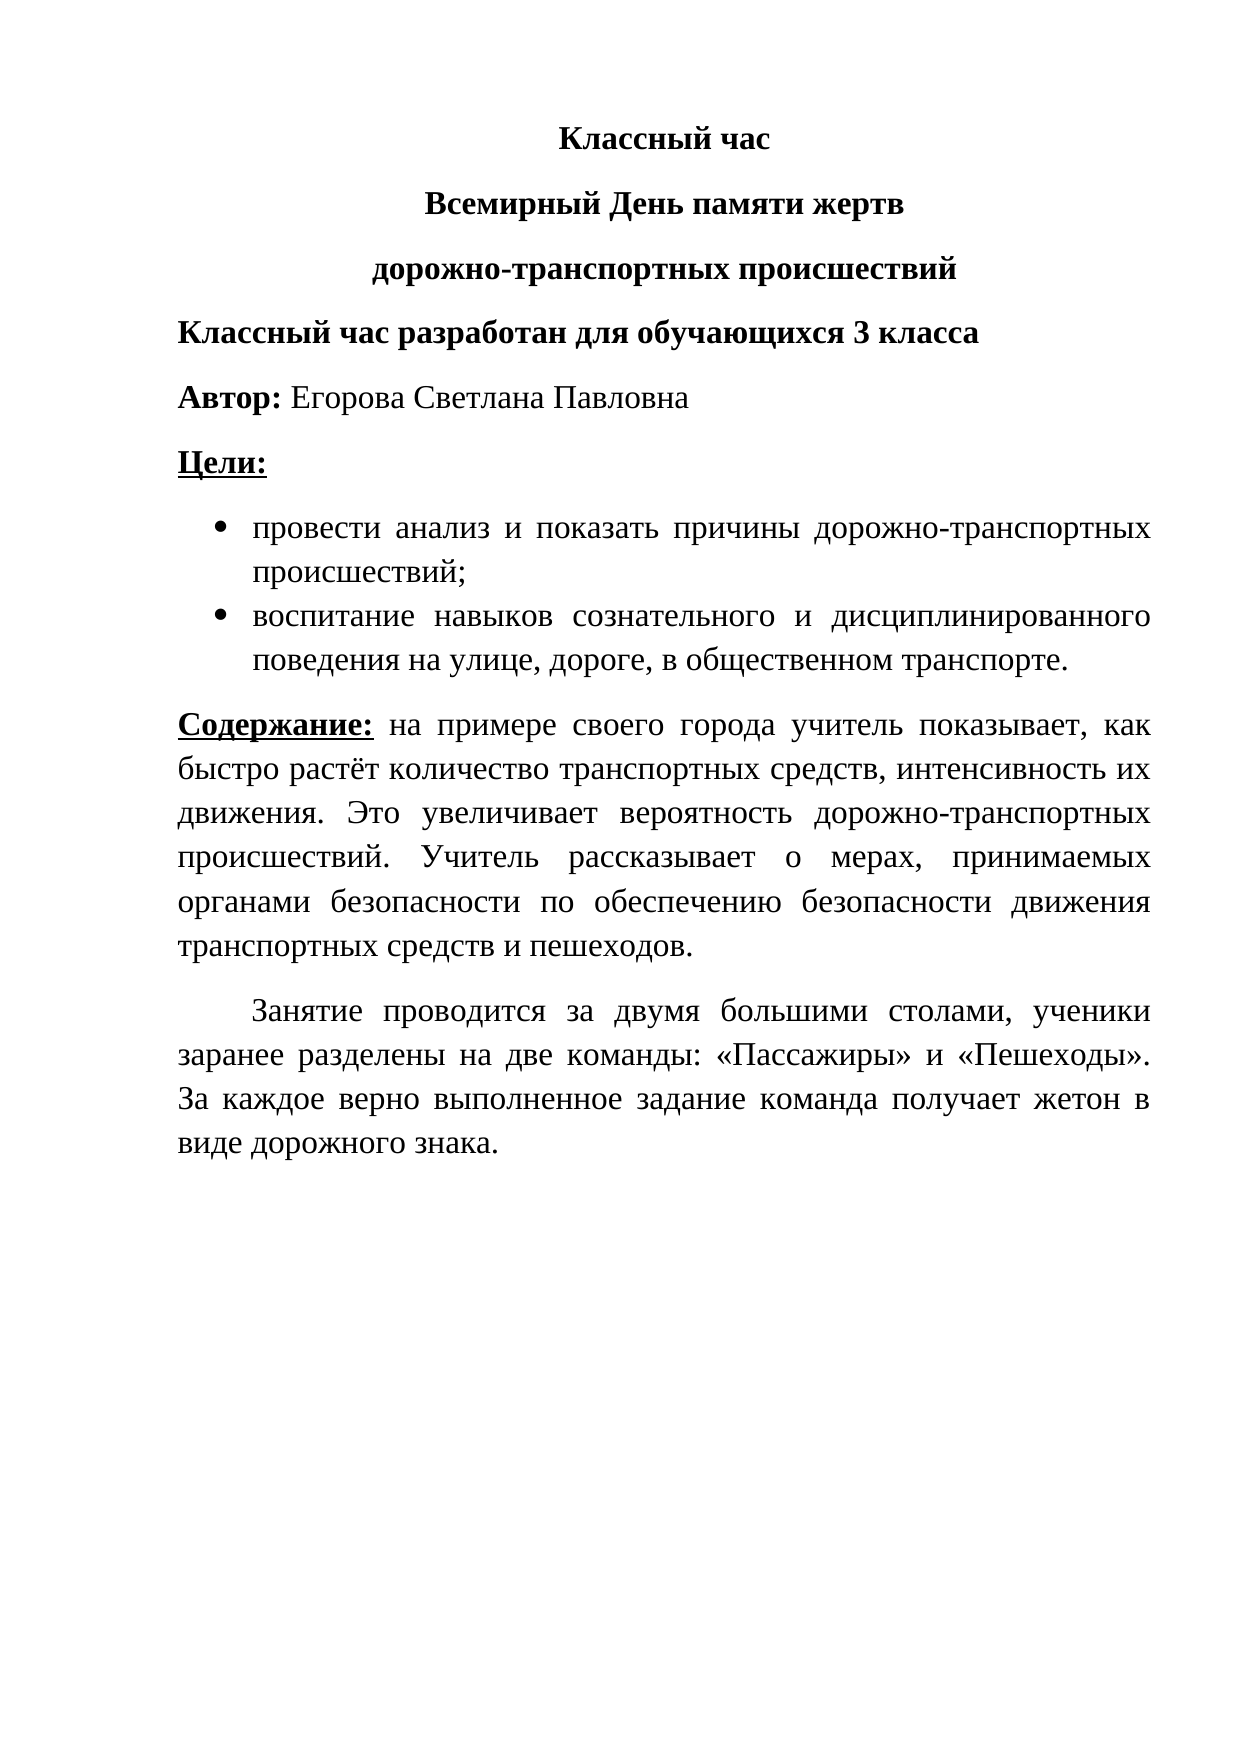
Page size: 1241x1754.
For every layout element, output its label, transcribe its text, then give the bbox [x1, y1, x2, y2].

list воспитание навыков сознательного и дисциплинированного поведения на улице, дороге, в общественном транспорте. [215, 596, 1152, 678]
text Занятие проводится за двумя большими столами, ученики заранее разделены на две команды: «Пассажиры» и «Пешеходы». За каждое верно выполненное задание команда получает жетон в виде дорожного знака. [177, 990, 1152, 1160]
text Автор: Егорова Светлана Павловна [177, 378, 1152, 416]
text Содержание: на примере своего города учитель показывает, как быстро растёт количество транспортных средств, интенсивность их движения. Это увеличивает вероятность дорожно-транспортных происшествий. Учитель рассказывает о мерах, принимаемых органами безопасности по обеспечению безопасности движения транспортных средств и пешеходов. [177, 704, 1152, 963]
list провести анализ и показать причины дорожно-транспортных происшествий; [215, 507, 1152, 590]
text Цели: [177, 443, 1152, 481]
text Классный час [177, 118, 1152, 156]
text Всемирный День памяти жертв [177, 183, 1152, 221]
text Классный час разработан для обучающихся 3 класса [177, 313, 1152, 351]
text дорожно-транспортных происшествий [177, 248, 1152, 286]
